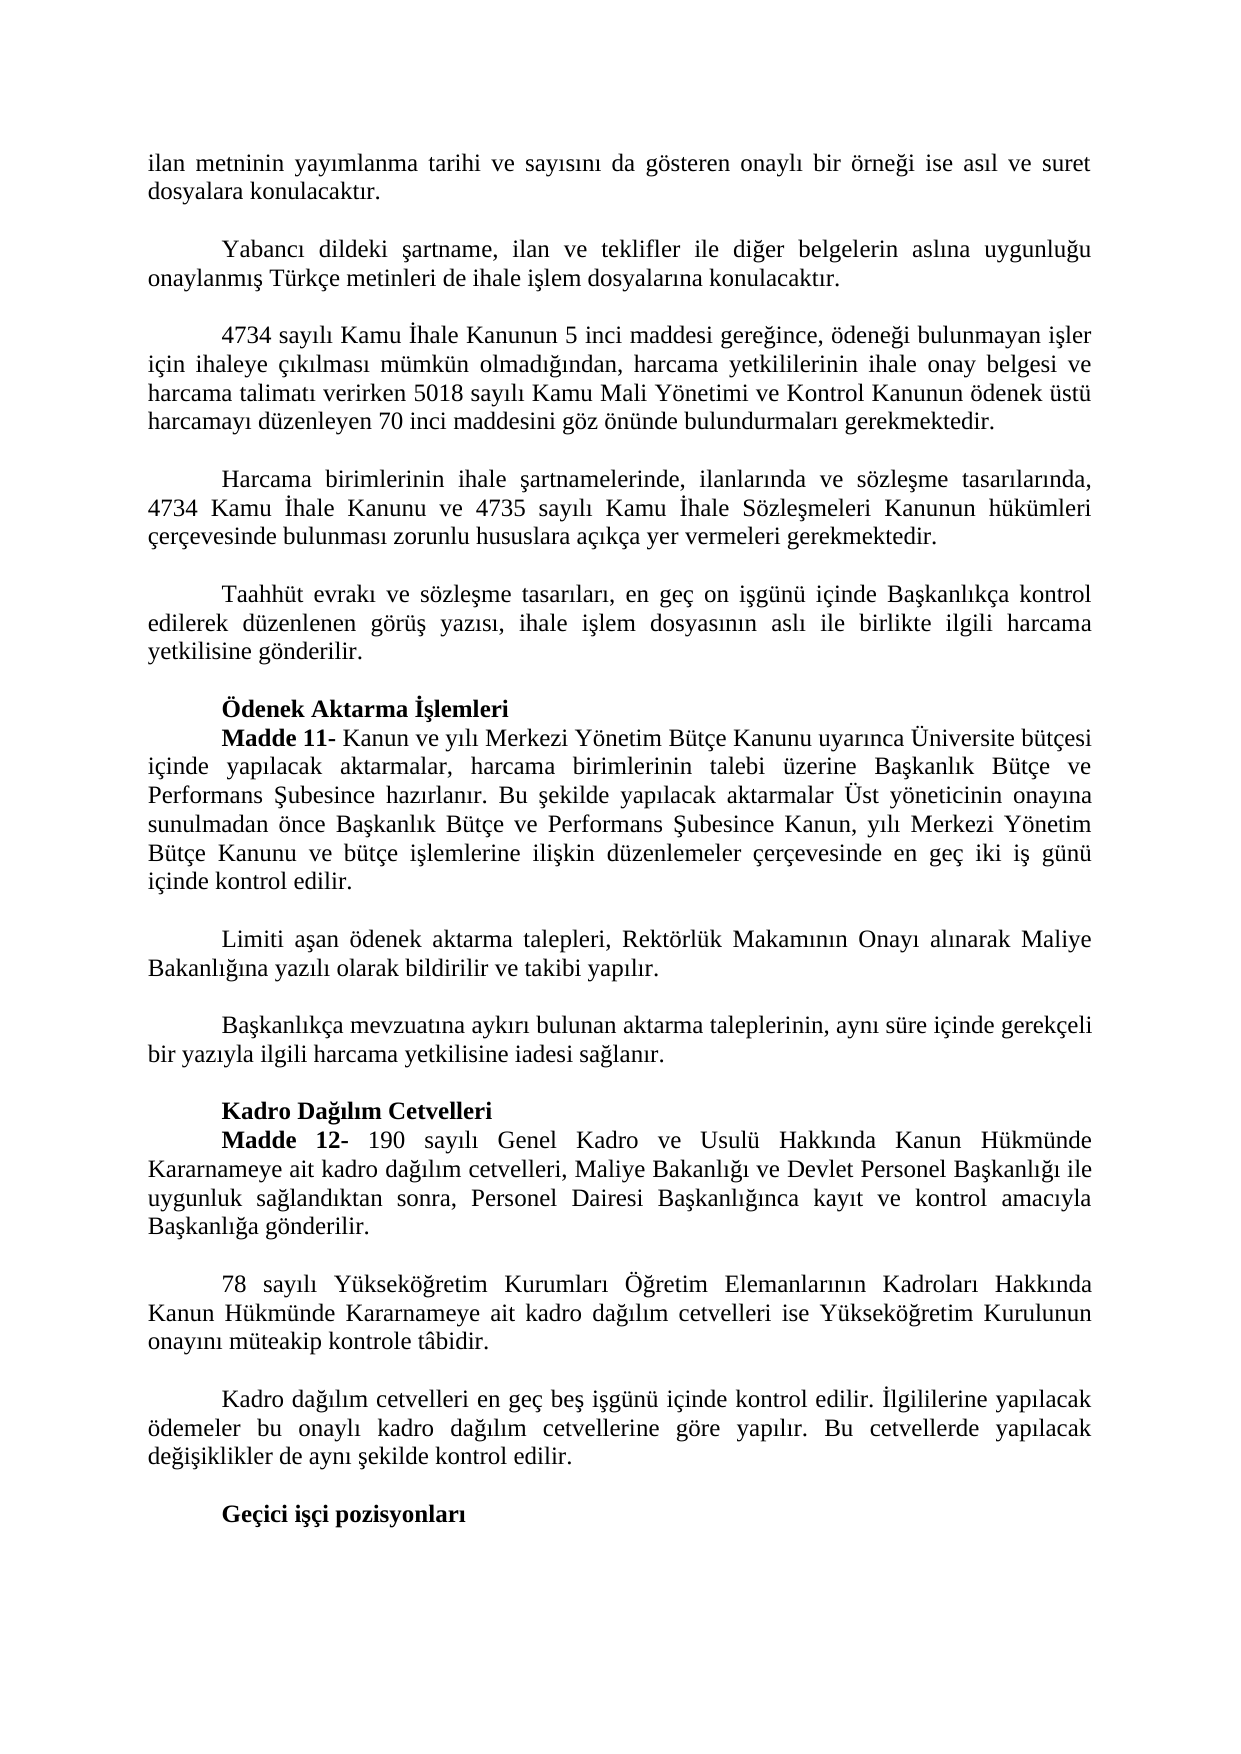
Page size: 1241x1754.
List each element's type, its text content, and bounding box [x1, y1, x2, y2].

text Kadro dağılım cetvelleri en geç beş işgünü içinde kontrol edilir. İlgililerine yapılacak ödemeler bu onaylı kadro dağılım cetvellerine göre yapılır. Bu cetvellerde yapılacak değişiklikler de aynı şekilde kontrol edilir. [148, 1384, 1093, 1470]
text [148, 148, 1093, 205]
text Madde 11- Kanun ve yılı Merkezi Yönetim Bütçe Kanunu uyarınca Üniversite bütçesi içinde yapılacak aktarmalar, harcama birimlerinin talebi üzerine Başkanlık Bütçe ve Performans Şubesince hazırlanır. Bu şekilde yapılacak aktarmalar Üst yöneticinin onayına sunulmadan önce Başkanlık Bütçe ve Performans Şubesince Kanun, yılı Merkezi Yönetim Bütçe Kanunu ve bütçe işlemlerine ilişkin düzenlemeler çerçevesinde en geç iki iş günü içinde kontrol edilir. [148, 723, 1093, 895]
text Kadro Dağılım Cetvelleri [148, 1096, 1093, 1125]
text Harcama birimlerinin ihale şartnamelerinde, ilanlarında ve sözleşme tasarılarında, 4734 Kamu İhale Kanunu ve 4735 sayılı Kamu İhale Sözleşmeleri Kanunun hükümleri çerçevesinde bulunması zorunlu hususlara açıkça yer vermeleri gerekmektedir. [148, 464, 1093, 550]
text Madde 12- 190 sayılı Genel Kadro ve Usulü Hakkında Kanun Hükmünde Kararnameye ait kadro dağılım cetvelleri, Maliye Bakanlığı ve Devlet Personel Başkanlığı ile uygunluk sağlandıktan sonra, Personel Dairesi Başkanlığınca kayıt ve kontrol amacıyla Başkanlığa gönderilir. [148, 1125, 1093, 1240]
text Ödenek Aktarma İşlemleri [148, 694, 1093, 723]
text Limiti aşan ödenek aktarma talepleri, Rektörlük Makamının Onayı alınarak Maliye Bakanlığına yazılı olarak bildirilir ve takibi yapılır. [148, 895, 1093, 981]
text Geçici işçi pozisyonları [148, 1499, 1093, 1528]
text 4734 sayılı Kamu İhale Kanunun 5 inci maddesi gereğince, ödeneği bulunmayan işler için ihaleye çıkılması mümkün olmadığından, harcama yetkililerinin ihale onay belgesi ve harcama talimatı verirken 5018 sayılı Kamu Mali Yönetimi ve Kontrol Kanunun ödenek üstü harcamayı düzenleyen 70 inci maddesini göz önünde bulundurmaları gerekmektedir. [148, 320, 1093, 435]
text Taahhüt evrakı ve sözleşme tasarıları, en geç on işgünü içinde Başkanlıkça kontrol edilerek düzenlenen görüş yazısı, ihale işlem dosyasının aslı ile birlikte ilgili harcama yetkilisine gönderilir. [148, 579, 1093, 665]
text 78 sayılı Yükseköğretim Kurumları Öğretim Elemanlarının Kadroları Hakkında Kanun Hükmünde Kararnameye ait kadro dağılım cetvelleri ise Yükseköğretim Kurulunun onayını müteakip kontrole tâbidir. [148, 1269, 1093, 1355]
text Başkanlıkça mevzuatına aykırı bulunan aktarma taleplerinin, aynı süre içinde gerekçeli bir yazıyla ilgili harcama yetkilisine iadesi sağlanır. [148, 1010, 1093, 1068]
text Yabancı dildeki şartname, ilan ve teklifler ile diğer belgelerin aslına uygunluğu onaylanmış Türkçe metinleri de ihale işlem dosyalarına konulacaktır. [148, 234, 1093, 291]
